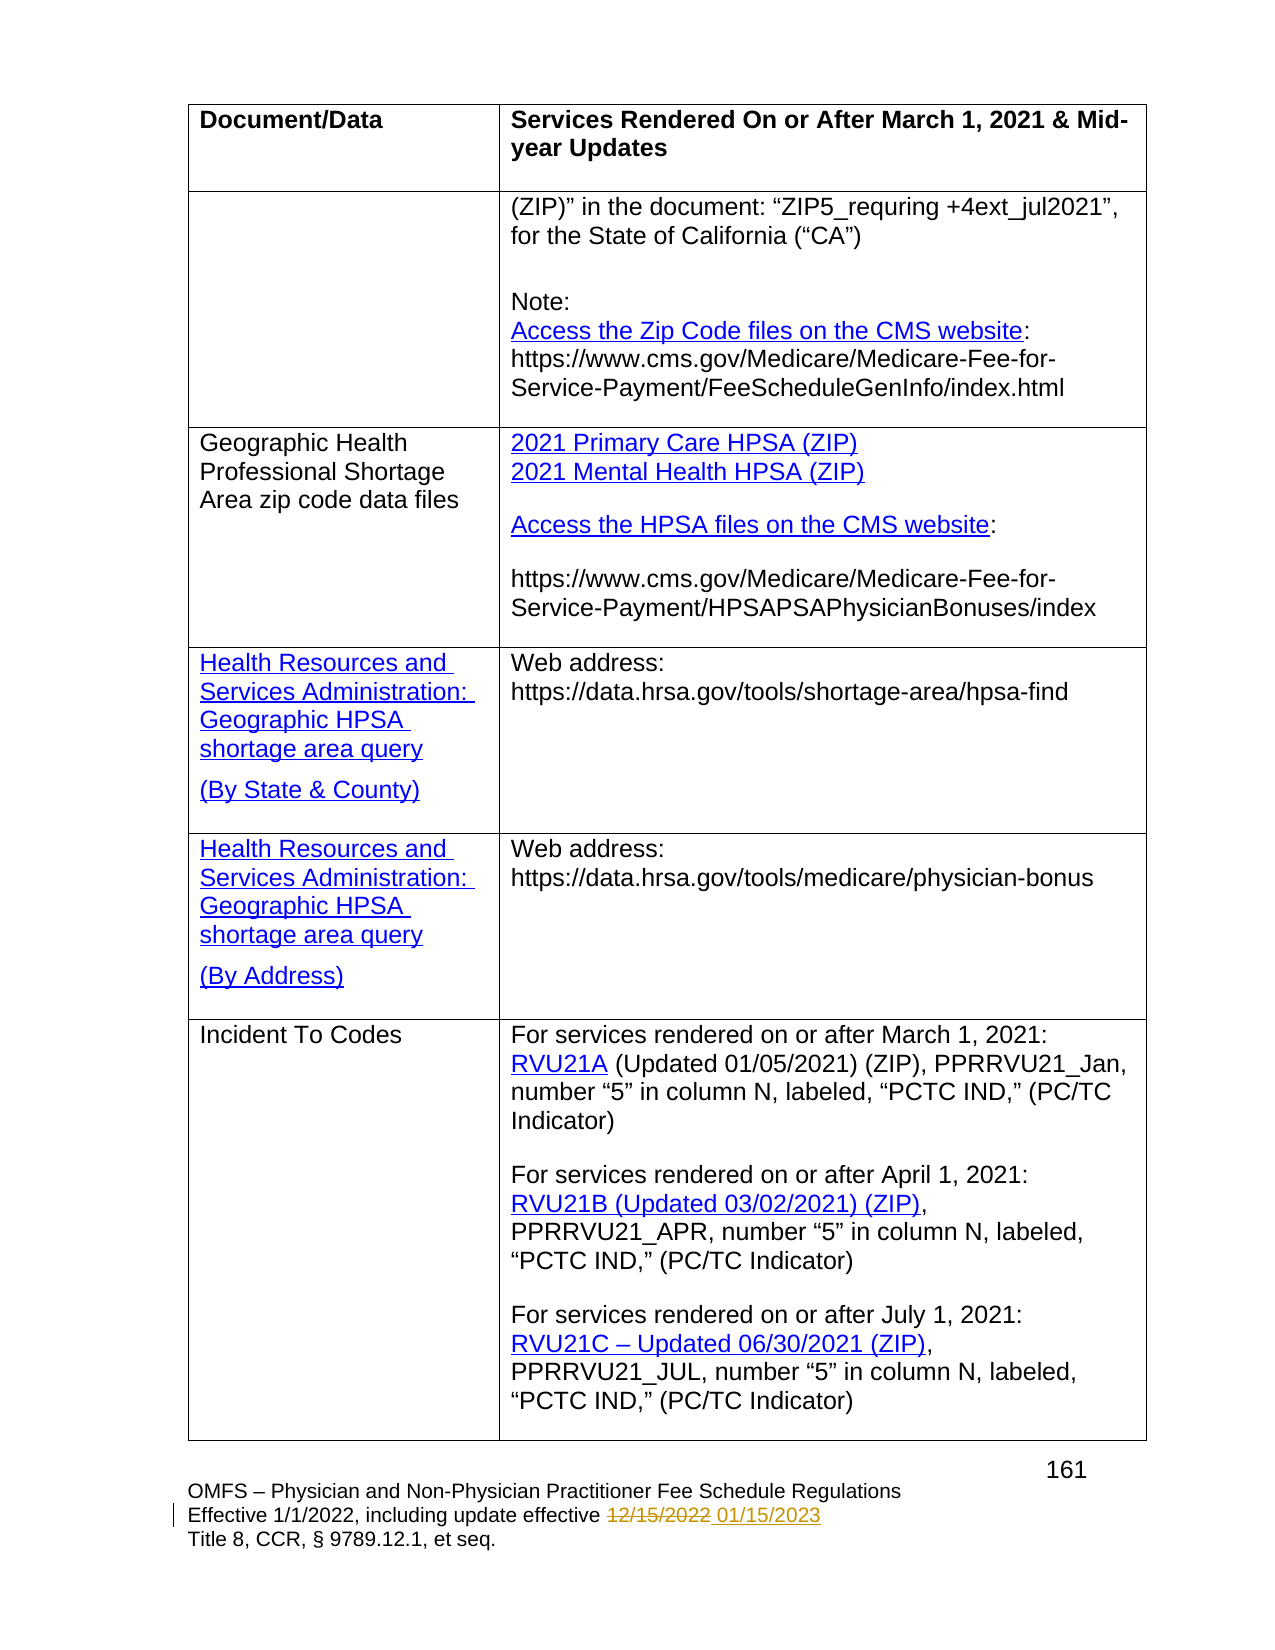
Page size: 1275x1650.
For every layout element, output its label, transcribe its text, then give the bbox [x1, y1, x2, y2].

table_cell Health Resources and Services Administration: Geographic HPSA shortage area query (By Address) [189, 834, 499, 1019]
table_cell Web address: https://data.hrsa.gov/tools/shortage-area/hpsa-find [500, 648, 1146, 833]
table_cell Health Resources and Services Administration: Geographic HPSA shortage area query (By State & County) [189, 648, 499, 833]
table_header Document/Data [189, 105, 499, 191]
table_cell Geographic Health Professional Shortage Area zip code data files [189, 428, 499, 647]
table_header Services Rendered On or After March 1, 2021 & Mid-year Updates [500, 105, 1146, 191]
table_cell Incident To Codes [189, 1020, 499, 1440]
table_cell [500, 192, 1146, 427]
table_cell 2021 Primary Care HPSA (ZIP) 2021 Mental Health HPSA (ZIP) Access the HPSA files on the CMS website: https://www.cms.gov/Medicare/Medicare-Fee-for-Service-Payment/HPSAPSAPhysicianBonuses/index [500, 428, 1146, 647]
table_cell Web address: https://data.hrsa.gov/tools/medicare/physician-bonus [500, 834, 1146, 1019]
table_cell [500, 1020, 1146, 1440]
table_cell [189, 192, 499, 427]
